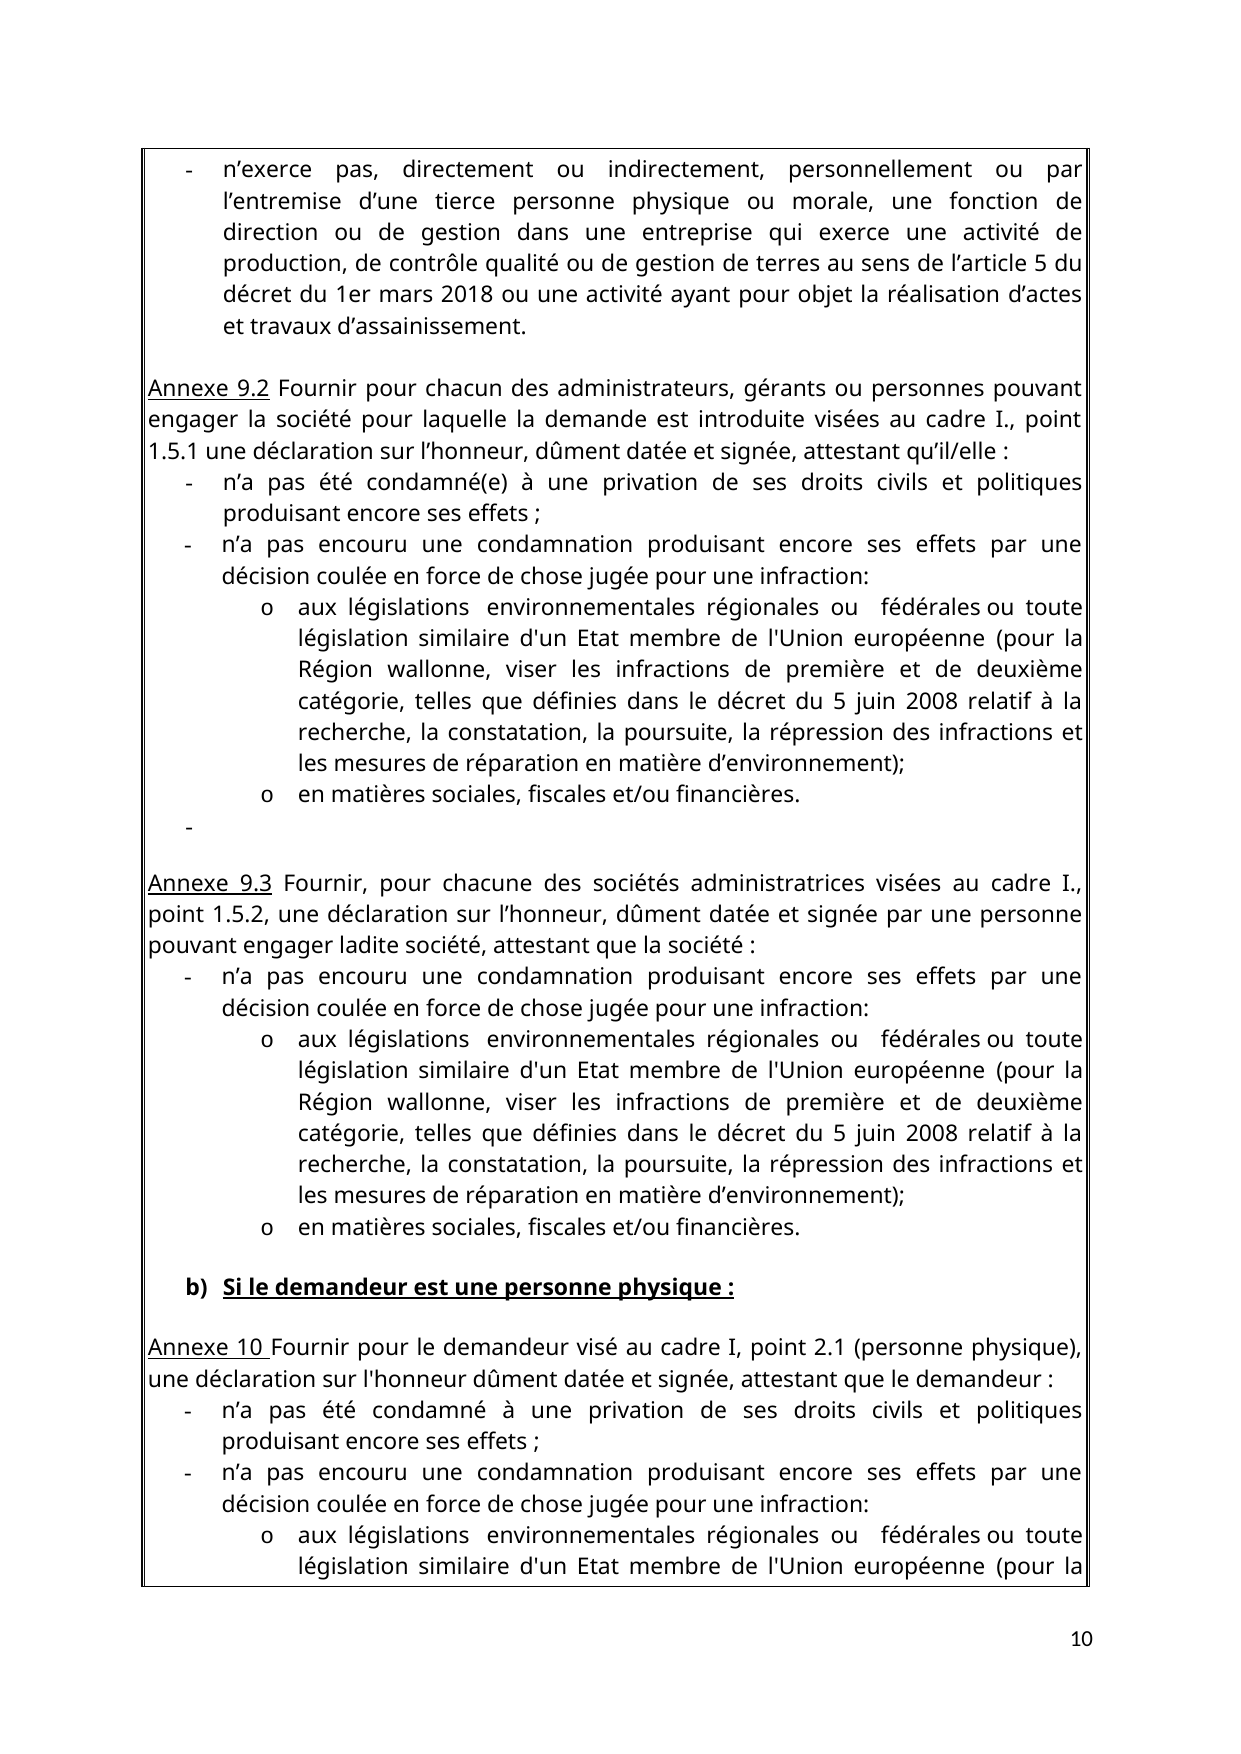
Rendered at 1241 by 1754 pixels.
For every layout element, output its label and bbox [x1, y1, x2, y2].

table_cell [145, 149, 1086, 1586]
